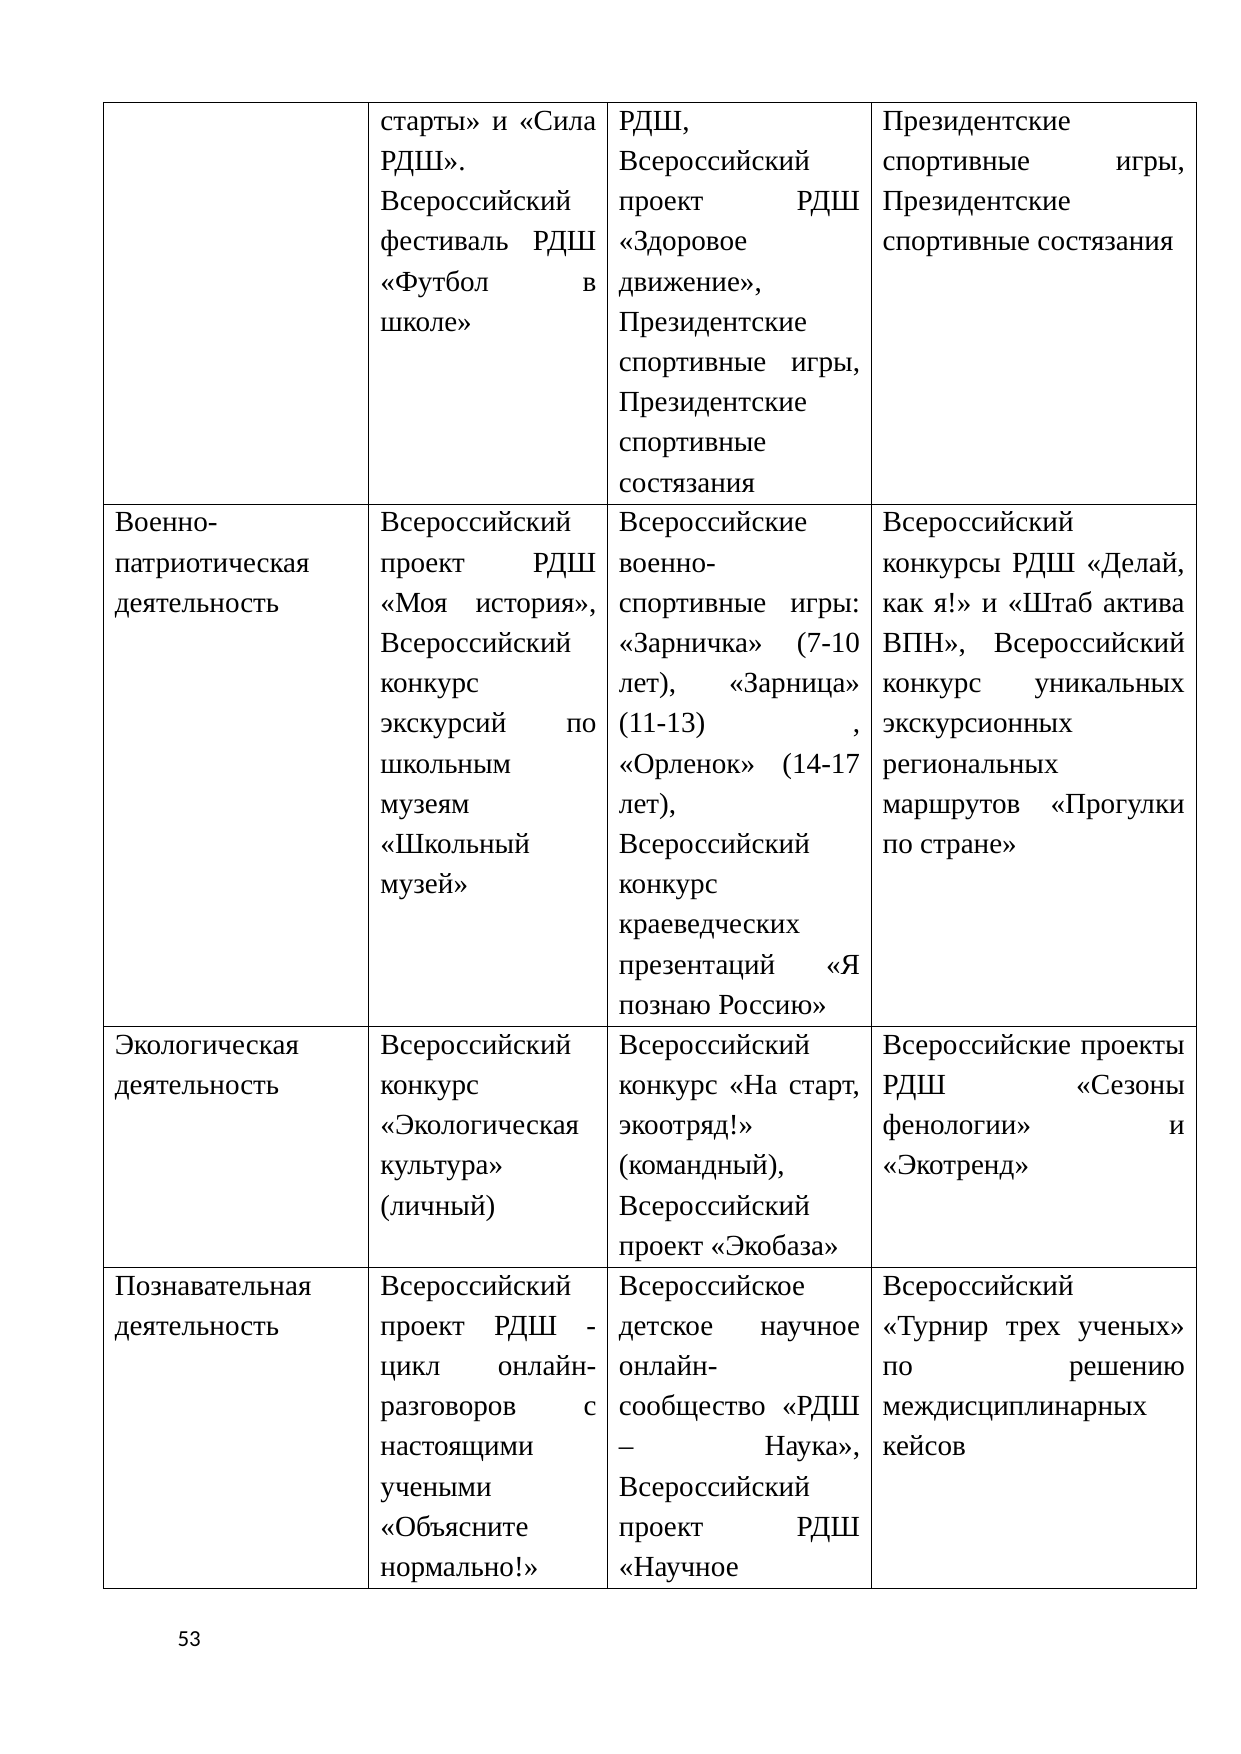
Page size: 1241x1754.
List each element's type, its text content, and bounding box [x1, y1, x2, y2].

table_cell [369, 1268, 607, 1588]
table_cell Всероссийский конкурс «Экологическая культура» (личный) [369, 1027, 607, 1267]
table_cell Военно-патриотическая деятельность [104, 505, 368, 1026]
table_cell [608, 1268, 871, 1588]
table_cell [369, 103, 607, 503]
table_cell Всероссийские проекты РДШ «Сезоны фенологии» и «Экотренд» [872, 1027, 1196, 1267]
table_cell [872, 103, 1196, 503]
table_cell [104, 1268, 368, 1588]
table_cell Экологическая деятельность [104, 1027, 368, 1267]
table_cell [608, 103, 871, 503]
table_cell Всероссийский конкурсы РДШ «Делай, как я!» и «Штаб актива ВПН», Всероссийский конкурс уникальных экскурсионных региональных маршрутов «Прогулки по стране» [872, 505, 1196, 1026]
table_cell Всероссийские военно-спортивные игры: «Зарничка» (7-10 лет), «Зарница» (11-13) , «Орленок» (14-17 лет), Всероссийский конкурс краеведческих презентаций «Я познаю Россию» [608, 505, 871, 1026]
table_cell Всероссийский конкурс «На старт, экоотряд!» (командный), Всероссийский проект «Экобаза» [608, 1027, 871, 1267]
table_cell Всероссийский проект РДШ «Моя история», Всероссийский конкурс экскурсий по школьным музеям «Школьный музей» [369, 505, 607, 1026]
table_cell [872, 1268, 1196, 1588]
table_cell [104, 103, 368, 503]
